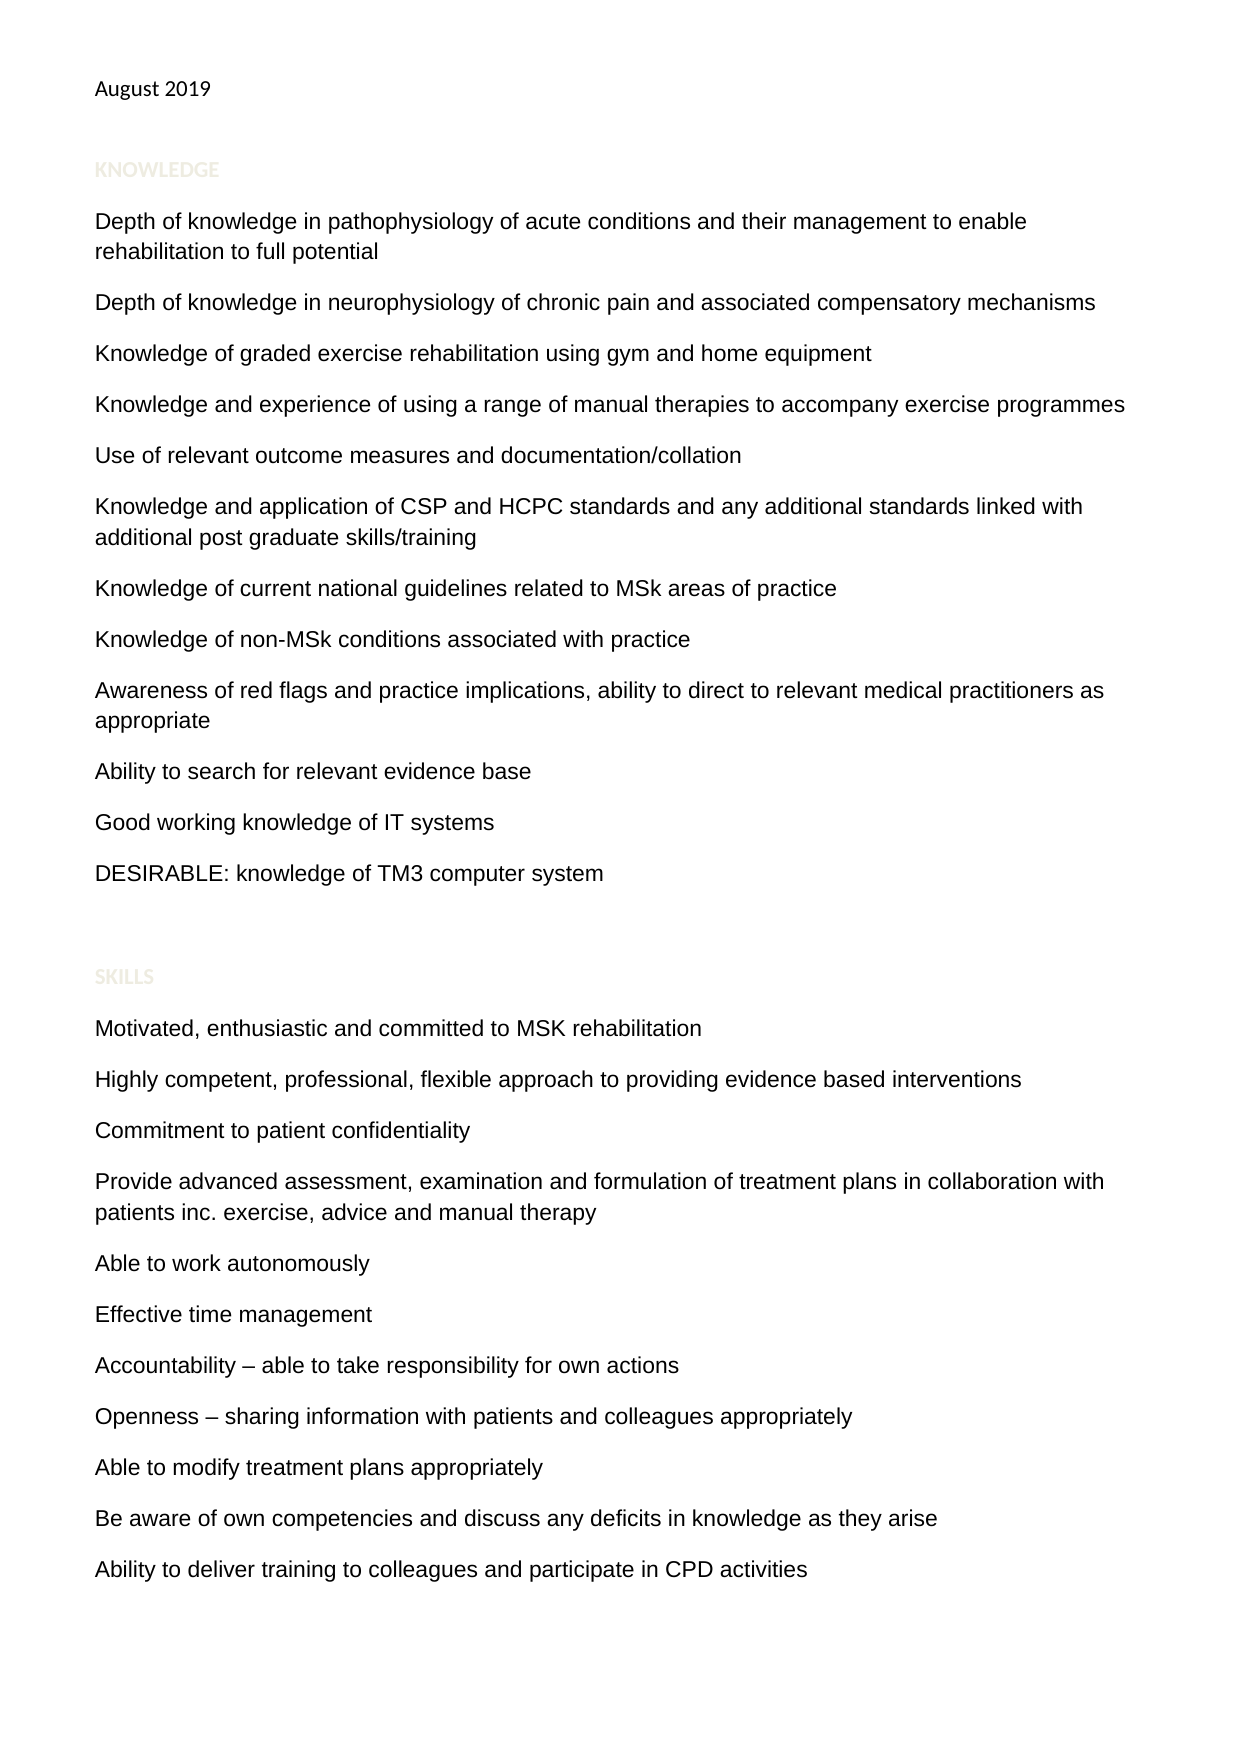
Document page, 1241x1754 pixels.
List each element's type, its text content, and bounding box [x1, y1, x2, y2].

text Knowledge of graded exercise rehabilitation using gym and home equipment [94, 340, 1134, 367]
text Knowledge and experience of using a range of manual therapies to accompany exercise programmes [94, 391, 1134, 418]
text Highly competent, professional, flexible approach to providing evidence based interventions [94, 1066, 1134, 1092]
text Awareness of red flags and practice implications, ability to direct to relevant medical practitioners as appropriate [94, 677, 1134, 733]
text Knowledge of current national guidelines related to MSk areas of practice [94, 574, 1134, 601]
text Use of relevant outcome measures and documentation/collation [94, 442, 1134, 469]
text Openness – sharing information with patients and colleagues appropriately [94, 1403, 1134, 1429]
text Commitment to patient confidentiality [94, 1117, 1134, 1143]
text Depth of knowledge in neurophysiology of chronic pain and associated compensatory mechanisms [94, 289, 1134, 316]
text Good working knowledge of IT systems [94, 809, 1134, 835]
text Able to work autonomously [94, 1249, 1134, 1276]
text Be aware of own competencies and discuss any deficits in knowledge as they arise [94, 1505, 1134, 1531]
text Ability to search for relevant evidence base [94, 758, 1134, 784]
text Depth of knowledge in pathophysiology of acute conditions and their management to enable rehabilitation to full potential [94, 208, 1134, 264]
text Knowledge of non-MSk conditions associated with practice [94, 626, 1134, 652]
text SKILLS [94, 962, 1134, 990]
text KNOWLEDGE [94, 155, 1134, 183]
text DESIRABLE: knowledge of TM3 computer system [94, 860, 1134, 886]
text Motivated, enthusiastic and committed to MSK rehabilitation [94, 1015, 1134, 1041]
text Ability to deliver training to colleagues and participate in CPD activities [94, 1556, 1134, 1582]
text Knowledge and application of CSP and HCPC standards and any additional standards linked with additional post graduate skills/training [94, 493, 1134, 550]
text Able to modify treatment plans appropriately [94, 1454, 1134, 1480]
text Provide advanced assessment, examination and formulation of treatment plans in collaboration with patients inc. exercise, advice and manual therapy [94, 1168, 1134, 1225]
text Accountability – able to take responsibility for own actions [94, 1352, 1134, 1378]
text Effective time management [94, 1301, 1134, 1327]
